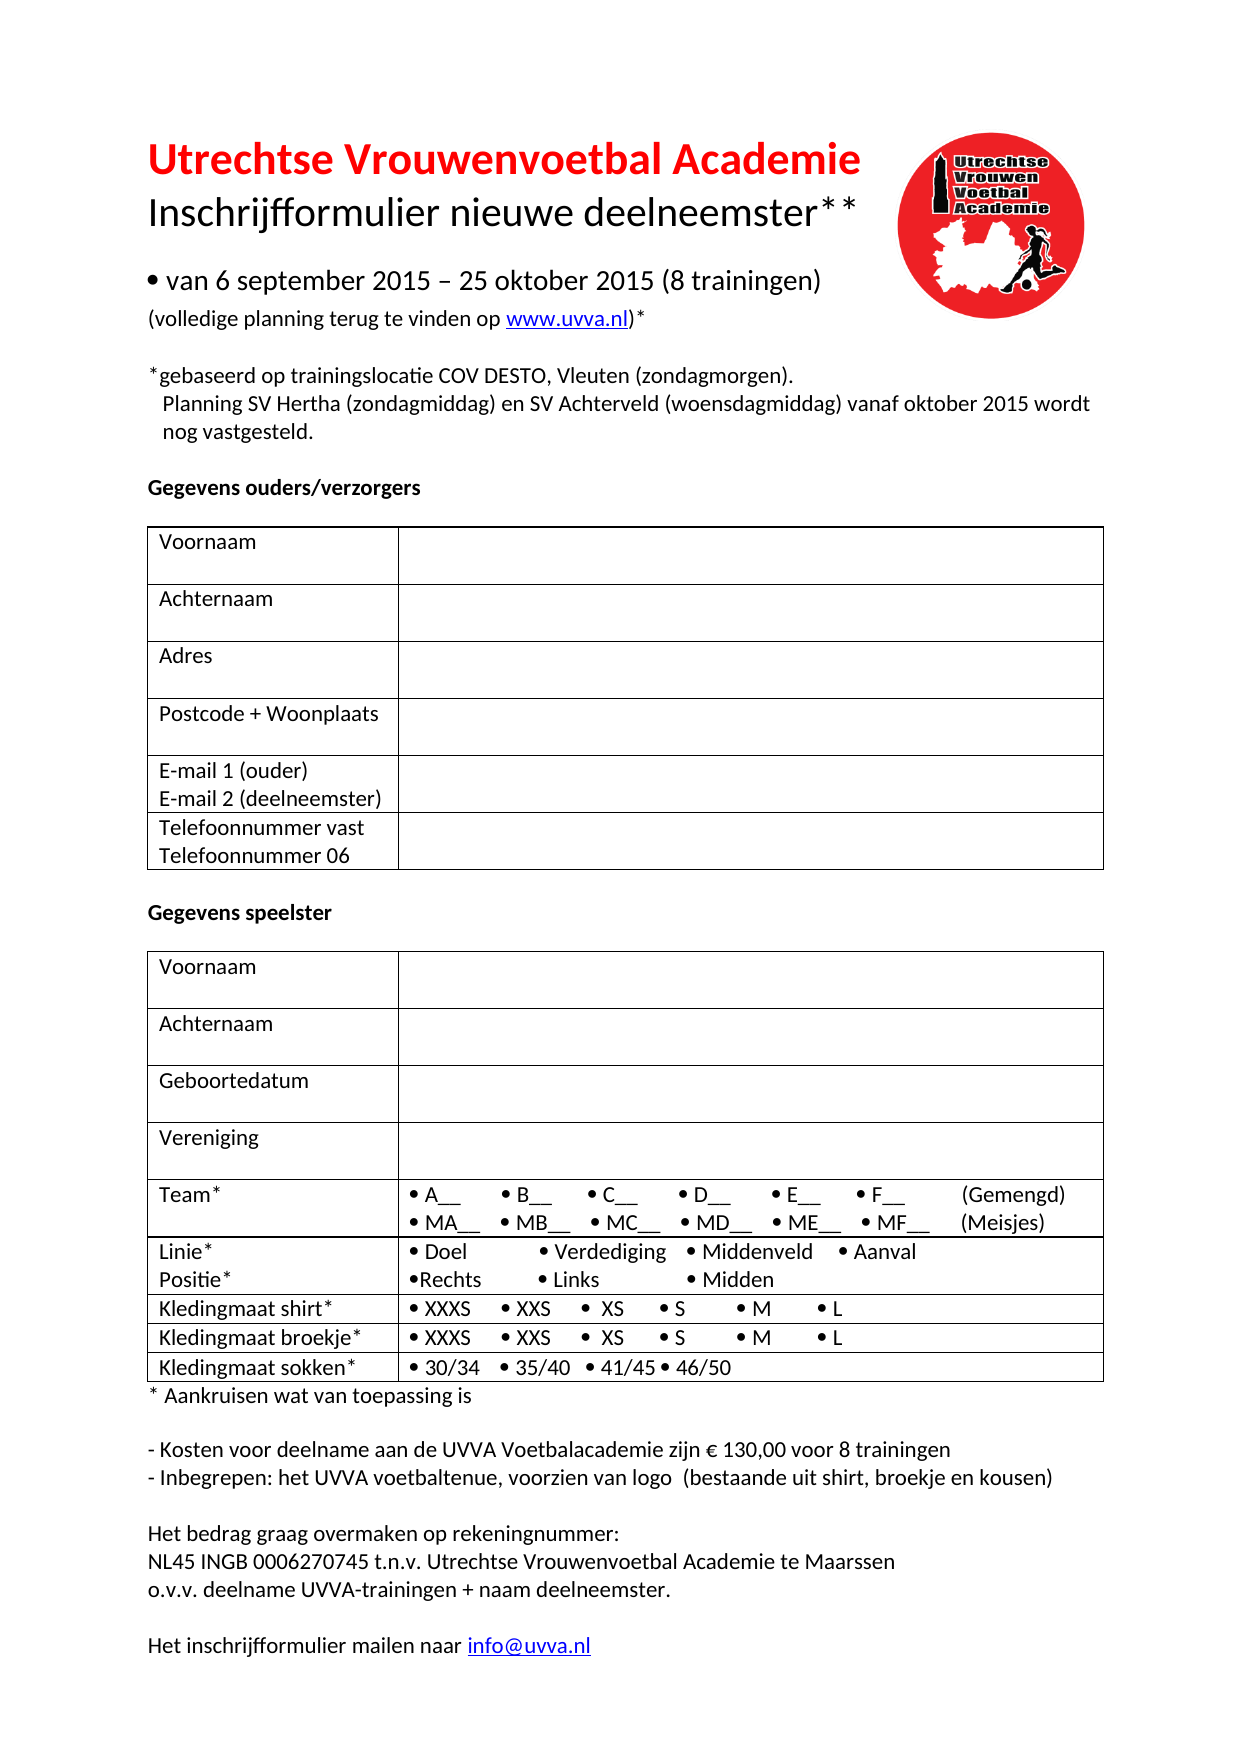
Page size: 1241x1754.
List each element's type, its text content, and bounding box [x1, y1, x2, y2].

table_cell [399, 756, 1103, 812]
table_header Voornaam [148, 952, 398, 1008]
table_cell XXXS XXS XS S M L [399, 1295, 1103, 1322]
table_cell [399, 585, 1103, 641]
table_cell Team* [148, 1180, 398, 1236]
text Utrechtse Vrouwenvoetbal Academie Inschrijfformulier nieuwe deelneemster** [148, 130, 893, 237]
table_cell Geboortedatum [148, 1066, 398, 1122]
text Het bedrag graag overmaken op rekeningnummer: [148, 1519, 1093, 1547]
text NL45 INGB 0006270745 t.n.v. Utrechtse Vrouwenvoetbal Academie te Maarssen [148, 1547, 1093, 1575]
text * Aankruisen wat van toepassing is [148, 1382, 1093, 1410]
text Het inschrijfformulier mailen naar info@uvva.nl [148, 1631, 1093, 1659]
text *gebaseerd op trainingslocatie COV DESTO, Vleuten (zondagmorgen). [148, 361, 1093, 389]
table_cell Kledingmaat sokken* [148, 1353, 398, 1381]
table_cell Telefoonnummer vast Telefoonnummer 06 [148, 813, 398, 869]
text Gegevens ouders/verzorgers [148, 473, 1093, 501]
table_cell A__ B__ C__ D__ E__ F__ (Gemengd) MA__ MB__ MC__ MD__ ME__ MF__ (Meisjes) [399, 1180, 1103, 1236]
text van 6 september 2015 – 25 oktober 2015 (8 trainingen) (volledige planning terug te vinden op www.uvva.nl)* [148, 262, 1093, 333]
table_cell 30/34 35/40 41/45 46/50 [399, 1353, 1103, 1381]
table_header Voornaam [148, 528, 398, 583]
table_cell [399, 642, 1103, 698]
table_cell Postcode + Woonplaats [148, 699, 398, 755]
text Gegevens speelster [148, 898, 1093, 926]
table_cell [399, 813, 1103, 869]
picture [893, 128, 1085, 319]
table_cell Linie* Positie* [148, 1238, 398, 1293]
table_cell Doel Verdediging Middenveld Aanval Rechts Links Midden [399, 1238, 1103, 1293]
table_cell Achternaam [148, 1009, 398, 1065]
table_cell XXXS XXS XS S M L [399, 1324, 1103, 1352]
table_header [399, 528, 1103, 583]
table_cell E-mail 1 (ouder) E-mail 2 (deelneemster) [148, 756, 398, 812]
table_cell [399, 1123, 1103, 1179]
table_cell [399, 1009, 1103, 1065]
text o.v.v. deelname UVVA-trainingen + naam deelneemster. [148, 1575, 1093, 1603]
table_cell Kledingmaat shirt* [148, 1295, 398, 1322]
table_cell Vereniging [148, 1123, 398, 1179]
table_cell Kledingmaat broekje* [148, 1324, 398, 1352]
text - Kosten voor deelname aan de UVVA Voetbalacademie zijn € 130,00 voor 8 trainingen [148, 1435, 1093, 1463]
table_cell [399, 699, 1103, 755]
text - Inbegrepen: het UVVA voetbaltenue, voorzien van logo (bestaande uit shirt, broekje en kousen) [148, 1463, 1093, 1491]
table_header [399, 952, 1103, 1008]
table_cell [399, 1066, 1103, 1122]
table_cell Adres [148, 642, 398, 698]
text Planning SV Hertha (zondagmiddag) en SV Achterveld (woensdagmiddag) vanaf oktober 2015 wordt nog vastgesteld. [162, 389, 1093, 445]
table_cell Achternaam [148, 585, 398, 641]
